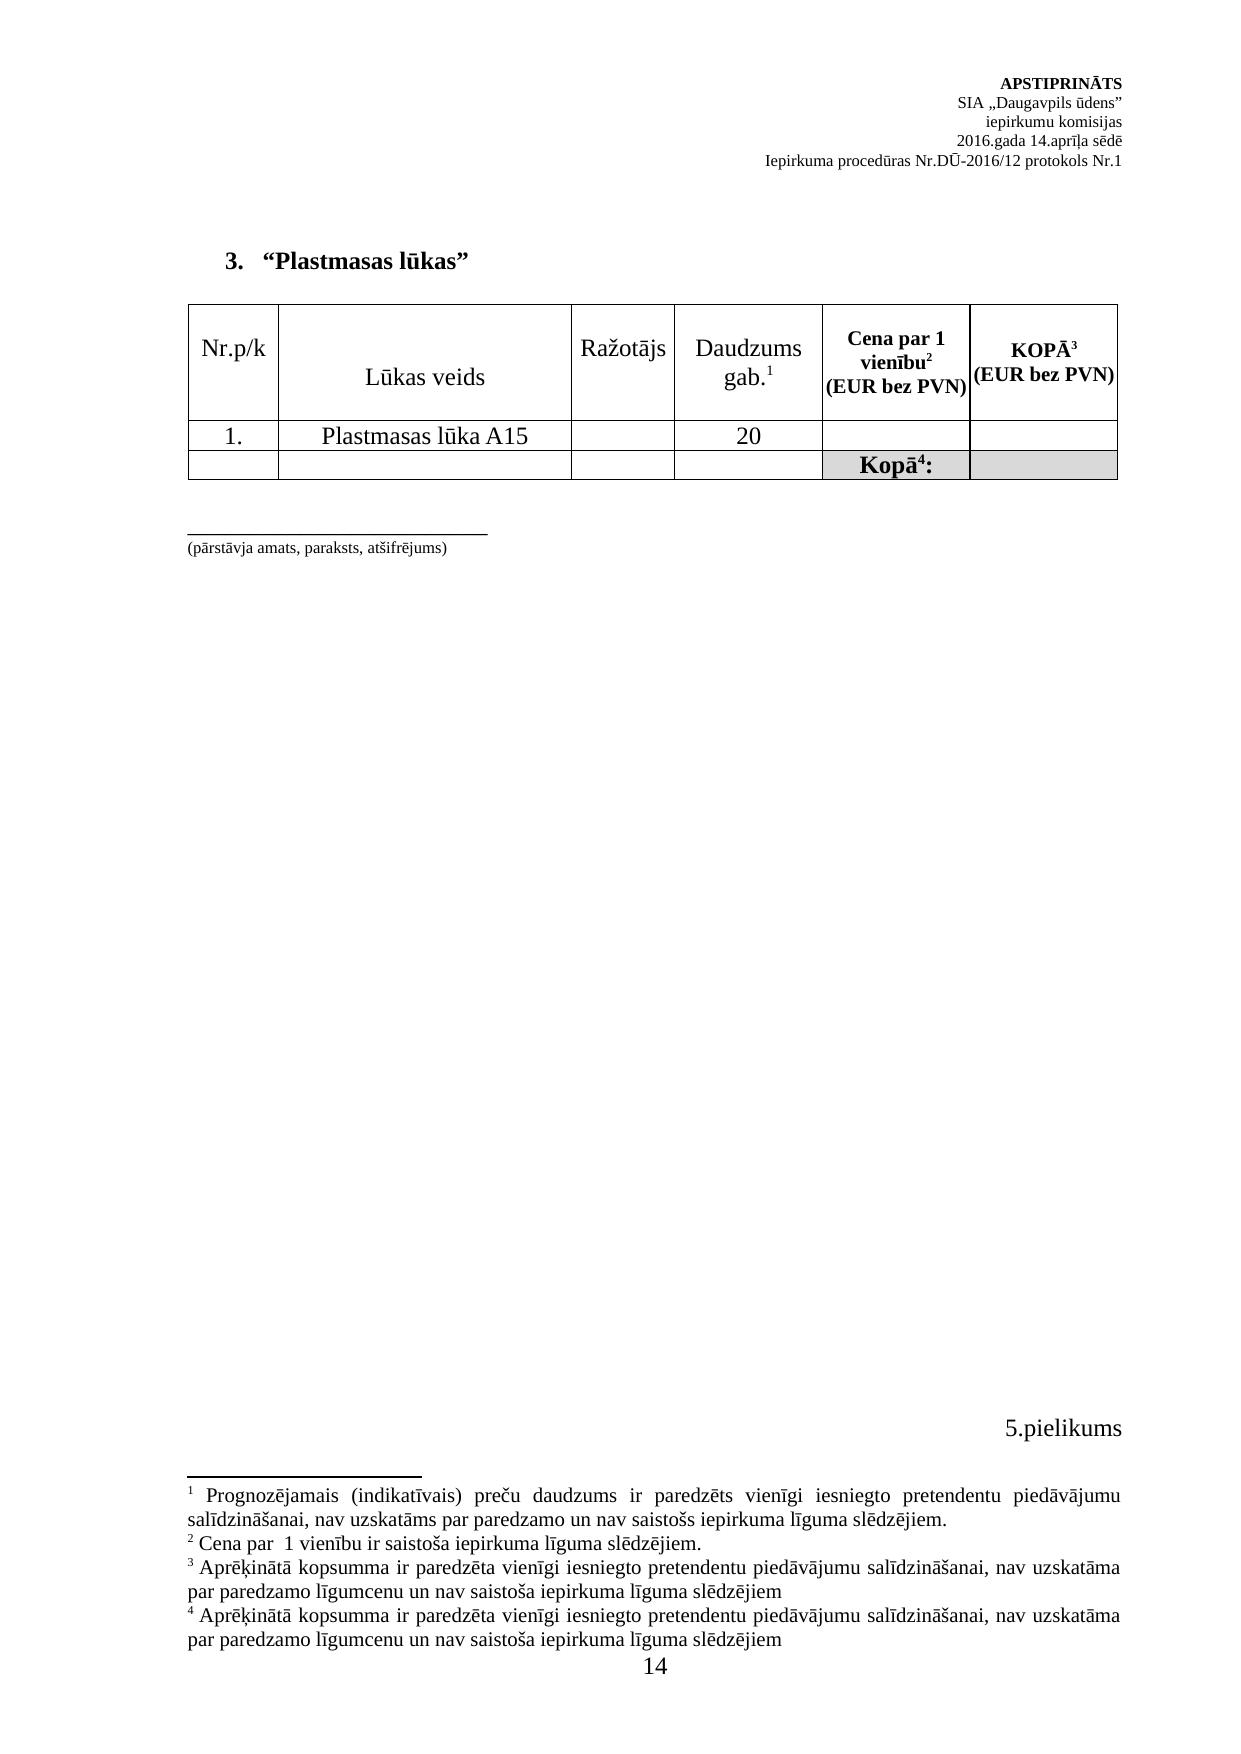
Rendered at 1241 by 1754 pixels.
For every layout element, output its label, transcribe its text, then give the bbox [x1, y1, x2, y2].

text ________________________ [187, 509, 1122, 538]
table_header Lūkas veids [279, 305, 571, 420]
table_cell Kopā: [823, 451, 969, 479]
table_cell [189, 451, 278, 479]
table_cell [279, 451, 571, 479]
table_header Cena par 1 vienību (EUR bez PVN) [823, 305, 969, 420]
list “Plastmasas lūkas” [225, 246, 1122, 275]
table_cell [823, 421, 969, 449]
text (pārstāvja amats, paraksts, atšifrējums) [187, 538, 1122, 557]
table_cell 20 [675, 421, 822, 449]
table_cell 1. [189, 421, 278, 449]
table_cell [572, 451, 674, 479]
text 5.pielikums [187, 1413, 1122, 1442]
table_header Nr.p/k [189, 305, 278, 420]
table_header KOPĀ (EUR bez PVN) [971, 305, 1117, 420]
table_cell [971, 421, 1117, 449]
table_cell Plastmasas lūka A15 [279, 421, 571, 449]
table_header Ražotājs [572, 305, 674, 420]
table_cell [572, 421, 674, 449]
table_cell [675, 451, 822, 479]
table_header Daudzums gab. [675, 305, 822, 420]
table_cell [971, 451, 1117, 479]
